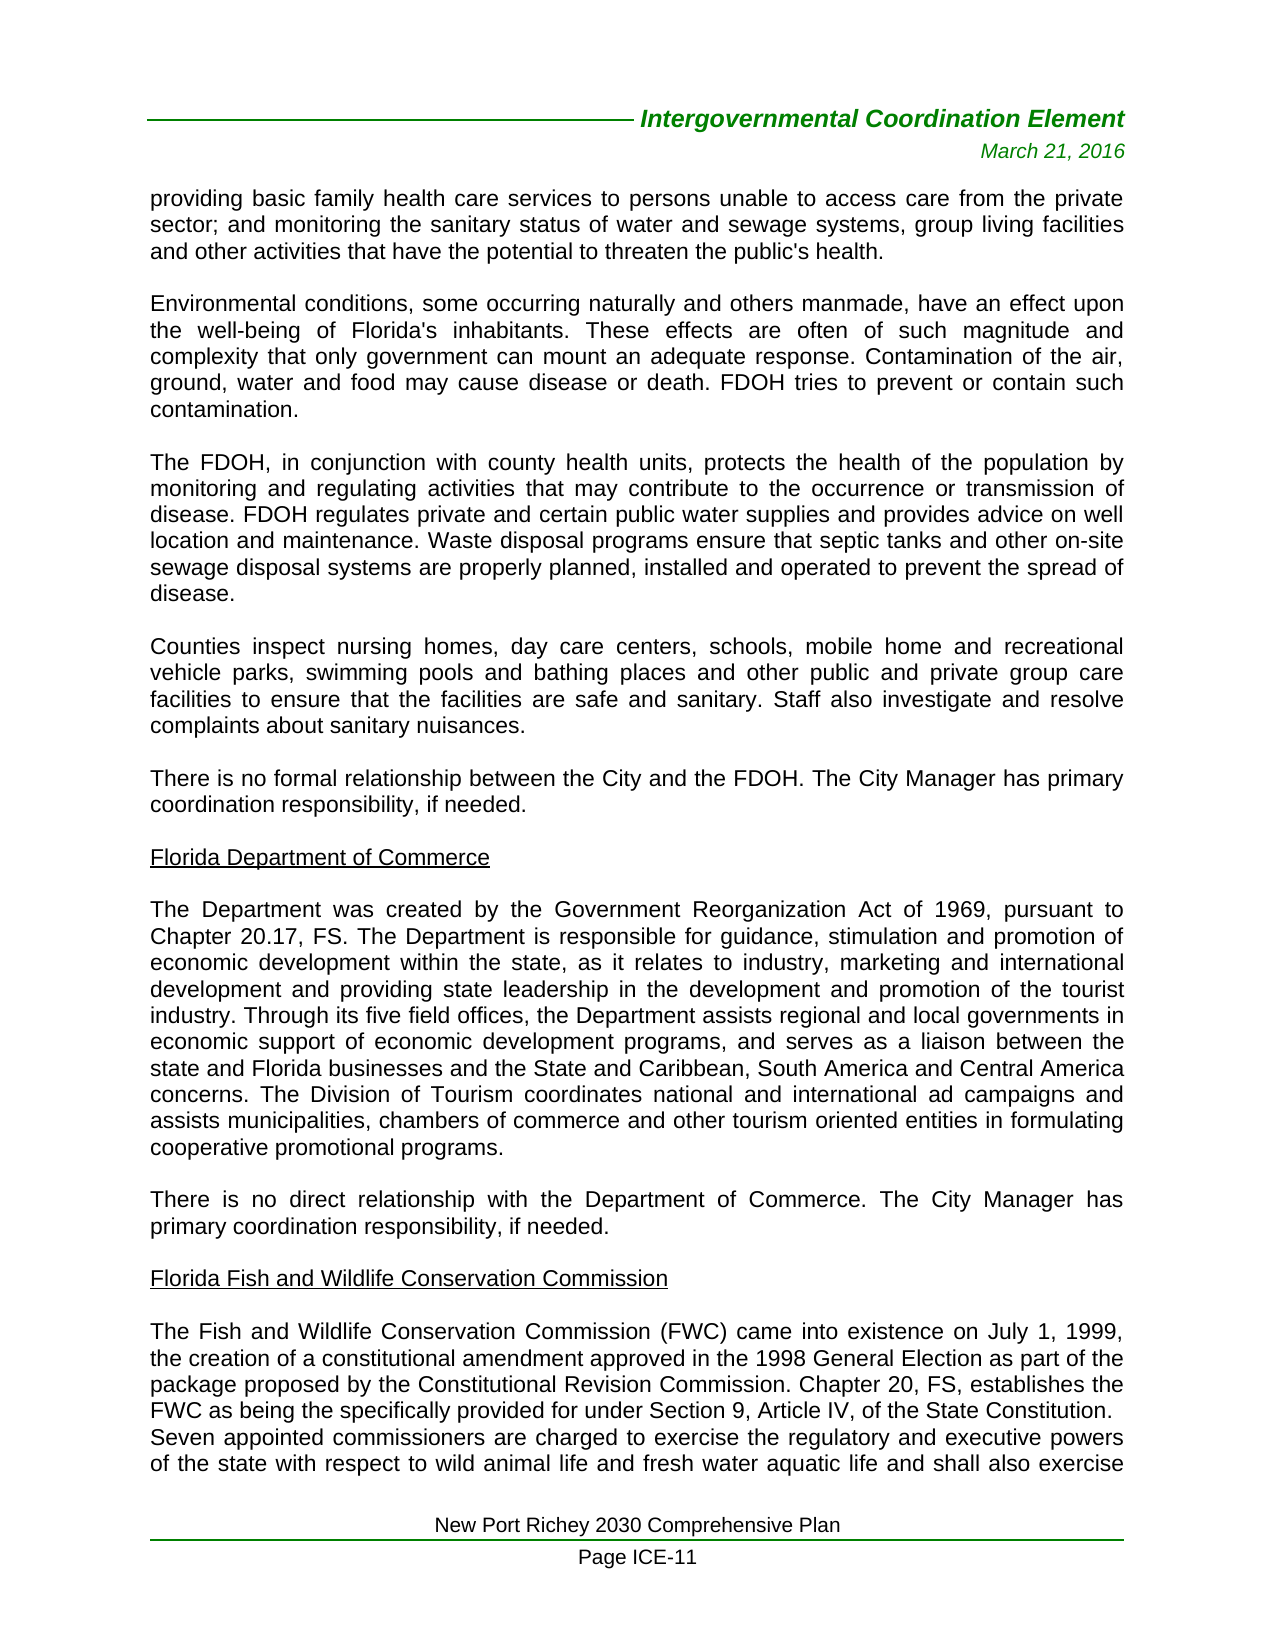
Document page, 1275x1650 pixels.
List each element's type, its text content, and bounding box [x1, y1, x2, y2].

text Counties inspect nursing homes, day care centers, schools, mobile home and recreational vehicle parks, swimming pools and bathing places and other public and private group care facilities to ensure that the facilities are safe and sanitary. Staff also investigate and resolve complaints about sanitary nuisances. [150, 633, 1125, 738]
text The Fish and Wildlife Conservation Commission (FWC) came into existence on July 1, 1999, the creation of a constitutional amendment approved in the 1998 General Election as part of the package proposed by the Constitutional Revision Commission. Chapter 20, FS, establishes the FWC as being the specifically provided for under Section 9, Article IV, of the State Constitution. [150, 1318, 1125, 1423]
subtitle Florida Department of Commerce [150, 844, 1125, 870]
subtitle Fish and Wildlife Conservation Commission [150, 1265, 1125, 1292]
text Environmental conditions, some occurring naturally and others manmade, have an effect upon the well-being of 's inhabitants. These effects are often of such magnitude and complexity that only government can mount an adequate response. Contamination of the air, ground, water and food may cause disease or death. FDOH tries to prevent or contain such contamination. [150, 290, 1125, 422]
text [150, 185, 1125, 264]
text The Department was created by the Government Reorganization Act of 1969, pursuant to Chapter 20.17, FS. The Department is responsible for guidance, stimulation and promotion of economic development within the state, as it relates to industry, marketing and international development and providing state leadership in the development and promotion of the tourist industry. Through its five field offices, the Department assists regional and local governments in economic support of economic development programs, and serves as a liaison between the state and businesses and the State and Caribbean, South America and concerns. The Division of Tourism coordinates national and international ad campaigns and assists municipalities, chambers of commerce and other tourism oriented entities in formulating cooperative promotional programs. [150, 896, 1125, 1160]
text There is no formal relationship between the City and the FDOH. The City Manager has primary coordination responsibility, if needed. [150, 765, 1125, 817]
text There is no direct relationship with the Department of Commerce. The City Manager has primary coordination responsibility, if needed. [150, 1186, 1125, 1239]
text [150, 1423, 1125, 1476]
text The FDOH, in conjunction with county health units, protects the health of the population by monitoring and regulating activities that may contribute to the occurrence or transmission of disease. FDOH regulates private and certain public water supplies and provides advice on well location and maintenance. Waste disposal programs ensure that septic tanks and other on-site sewage disposal systems are properly planned, installed and operated to prevent the spread of disease. [150, 448, 1125, 607]
